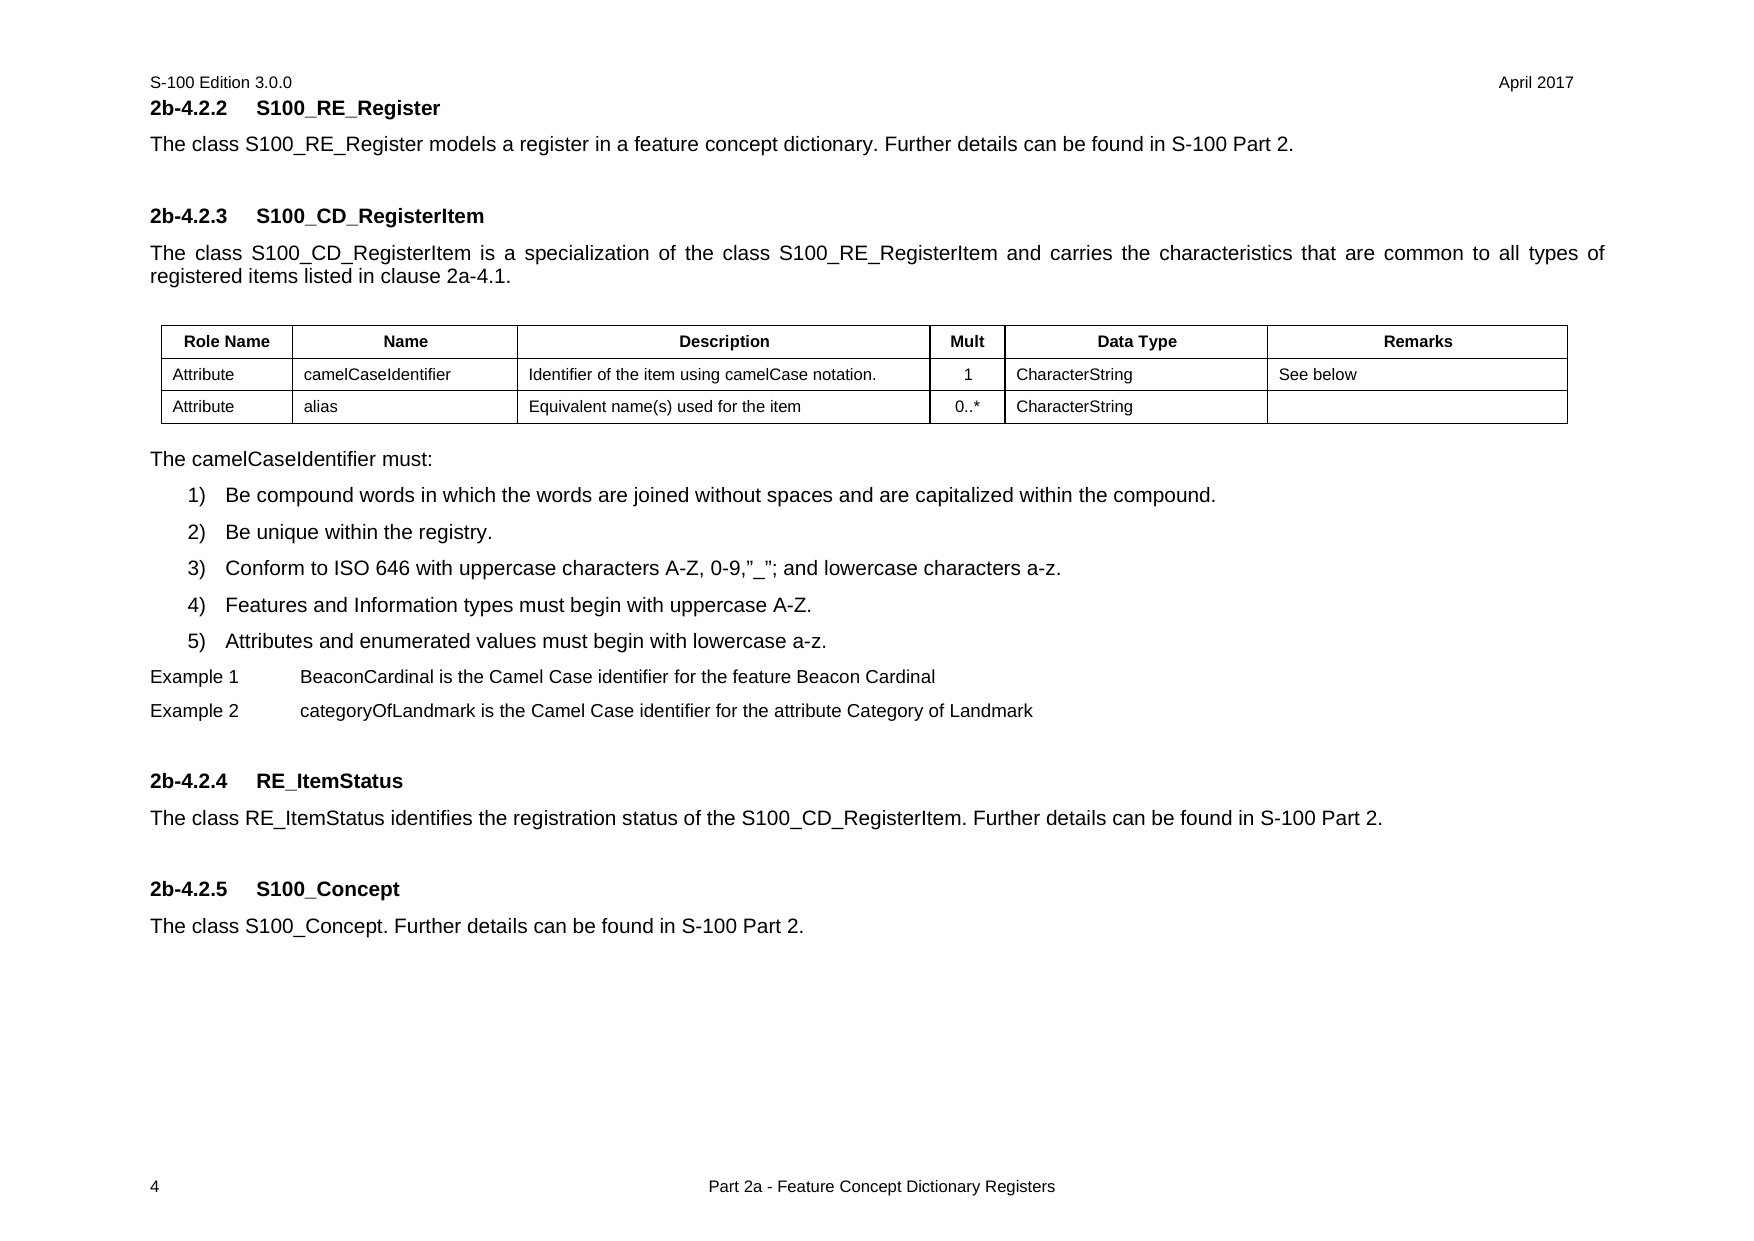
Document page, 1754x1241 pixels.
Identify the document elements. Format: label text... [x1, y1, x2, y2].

table_cell CharacterString [1006, 391, 1267, 423]
table_cell Attribute [162, 359, 292, 390]
table_cell 0..* [931, 391, 1004, 423]
table_header Description [518, 326, 929, 357]
text The camelCaseIdentifier must: [150, 447, 1616, 471]
table_header Mult [931, 326, 1004, 357]
text 2) Be unique within the registry. [187, 520, 1616, 544]
table_cell Attribute [162, 391, 292, 423]
text The class S100_Concept. Further details can be found in S-100 Part 2. [150, 913, 1616, 937]
table_cell [1268, 391, 1567, 423]
text 2b-4.2.4 RE_ItemStatus [150, 769, 1616, 793]
text 4 Part 2a - Feature Concept Dictionary Registers [150, 1176, 1616, 1196]
text 3) Conform to ISO 646 with uppercase characters A-Z, 0-9,”_”; and lowercase characters a-z. [187, 556, 1616, 580]
table_cell CharacterString [1006, 359, 1267, 390]
table_header Role Name [162, 326, 292, 357]
text 5) Attributes and enumerated values must begin with lowercase a-z. [187, 629, 1616, 653]
table_cell camelCaseIdentifier [293, 359, 517, 390]
table_header Remarks [1268, 326, 1567, 357]
table_header Name [293, 326, 517, 357]
text 2b-4.2.5 S100_Concept [150, 877, 1616, 901]
text The class S100_RE_Register models a register in a feature concept dictionary. Further details can be found in S-100 Part 2. [150, 132, 1616, 156]
table_cell Identifier of the item using camelCase notation. [518, 359, 929, 390]
table_cell alias [293, 391, 517, 423]
text 1) Be compound words in which the words are joined without spaces and are capitalized within the compound. [187, 483, 1616, 507]
text 2b-4.2.3 S100_CD_RegisterItem [150, 204, 1616, 228]
table_cell 1 [931, 359, 1004, 390]
text The class S100_CD_RegisterItem is a specialization of the class S100_RE_RegisterItem and carries the characteristics that are common to all types of registered items listed in clause 2a-4.1. [150, 240, 1609, 288]
text 2b-4.2.2 S100_RE_Register [150, 96, 1616, 120]
text 4) Features and Information types must begin with uppercase A-Z. [187, 593, 1616, 617]
text Example 2 categoryOfLandmark is the Camel Case identifier for the attribute Category of Landmark [150, 700, 1616, 721]
table_header Data Type [1006, 326, 1267, 357]
text The class RE_ItemStatus identifies the registration status of the S100_CD_RegisterItem. Further details can be found in S-100 Part 2. [150, 806, 1616, 829]
table_cell Equivalent name(s) used for the item [518, 391, 929, 423]
table_cell See below [1268, 359, 1567, 390]
text Example 1 BeaconCardinal is the Camel Case identifier for the feature Beacon Cardinal [150, 666, 1616, 687]
